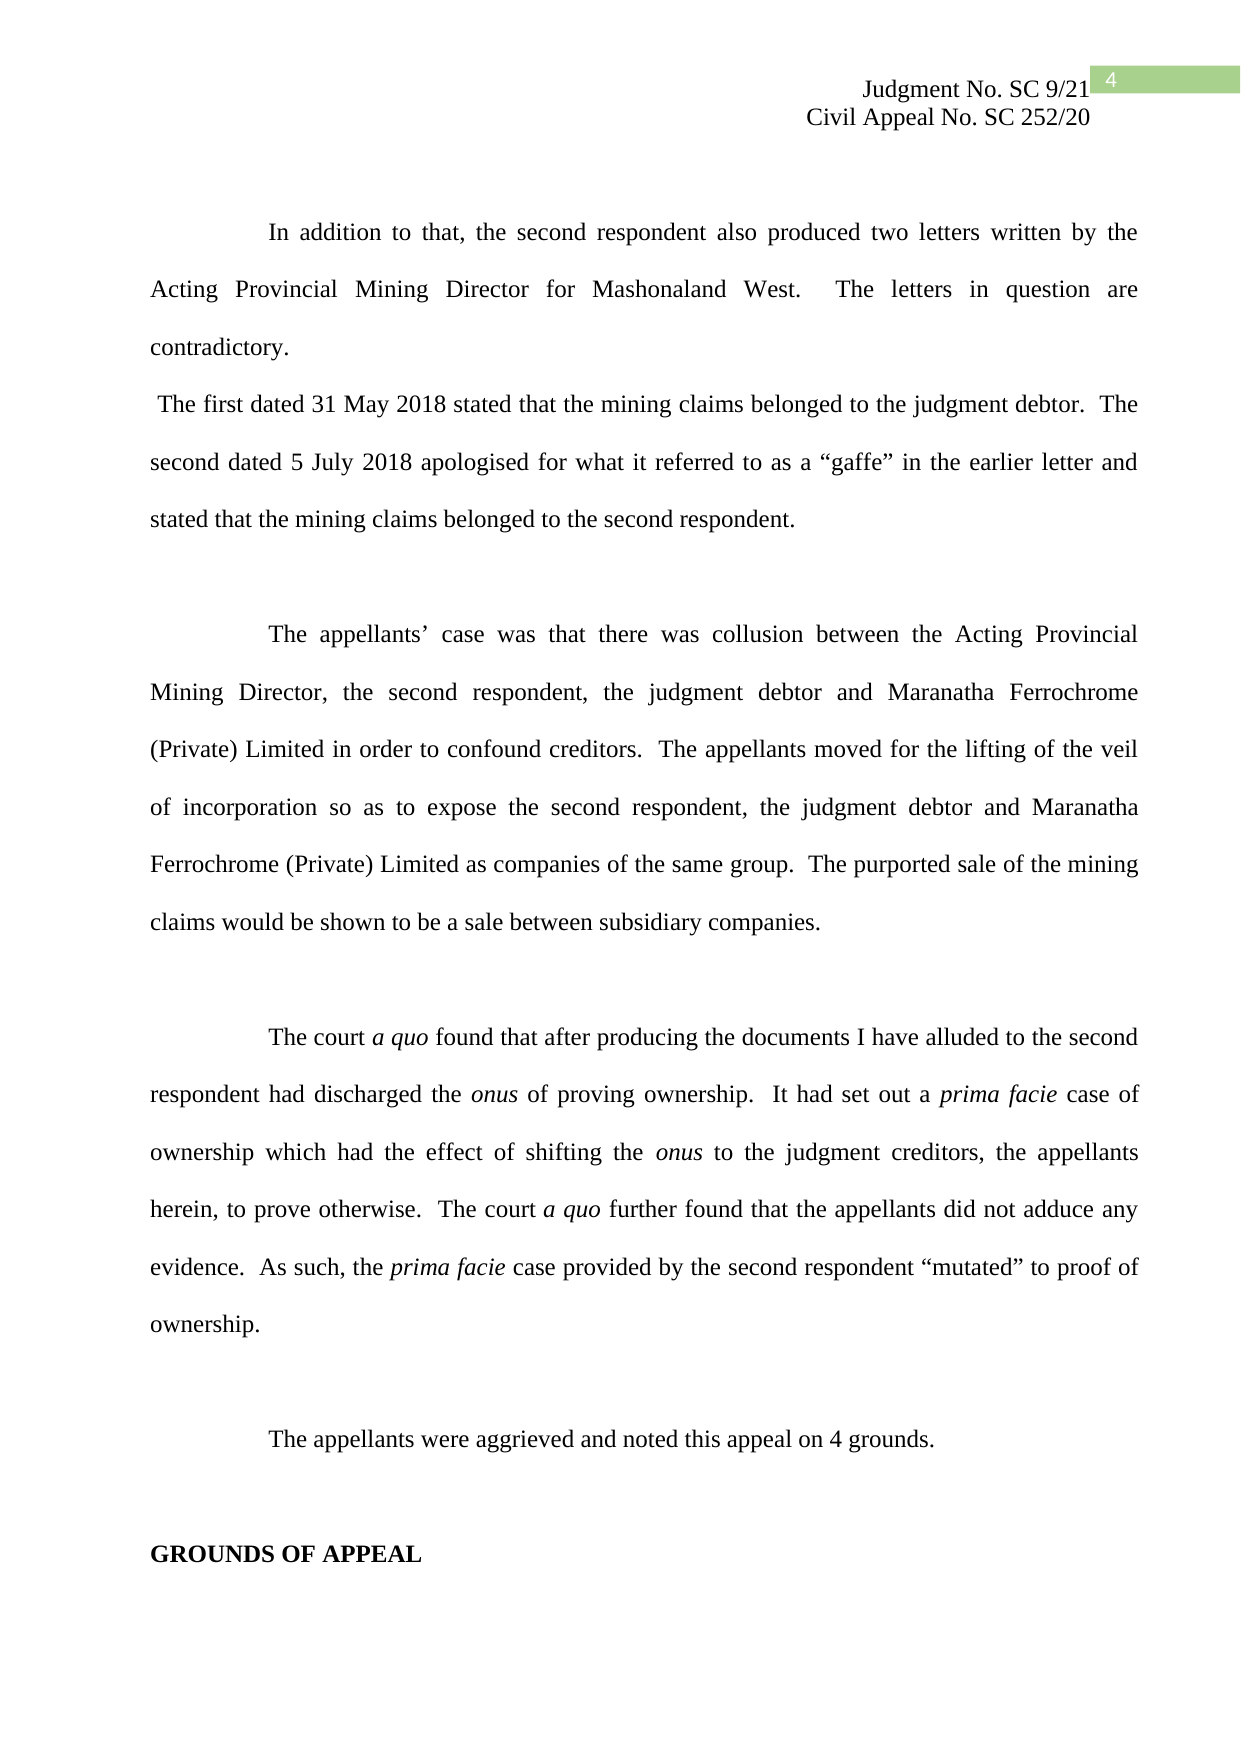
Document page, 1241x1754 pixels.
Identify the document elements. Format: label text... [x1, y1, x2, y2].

text GROUNDS OF APPEAL [150, 1539, 1139, 1568]
text The appellants were aggrieved and noted this appeal on 4 grounds. [150, 1424, 1139, 1453]
text In addition to that, the second respondent also produced two letters written by the Acting Provincial Mining Director for Mashonaland West. The letters in question are contradictory. [150, 217, 1139, 361]
text The first dated 31 May 2018 stated that the mining claims belonged to the judgment debtor. The second dated 5 July 2018 apologised for what it referred to as a “gaffe” in the earlier letter and stated that the mining claims belonged to the second respondent. [150, 389, 1139, 533]
text The appellants’ case was that there was collusion between the Acting Provincial Mining Director, the second respondent, the judgment debtor and Maranatha Ferrochrome (Private) Limited in order to confound creditors. The appellants moved for the lifting of the veil of incorporation so as to expose the second respondent, the judgment debtor and Maranatha Ferrochrome (Private) Limited as companies of the same group. The purported sale of the mining claims would be shown to be a sale between subsidiary companies. [150, 619, 1139, 936]
text The court a quo found that after producing the documents I have alluded to the second respondent had discharged the onus of proving ownership. It had set out a prima facie case of ownership which had the effect of shifting the onus to the judgment creditors, the appellants herein, to prove otherwise. The court a quo further found that the appellants did not adduce any evidence. As such, the prima facie case provided by the second respondent “mutated” to proof of ownership. [150, 1022, 1139, 1338]
